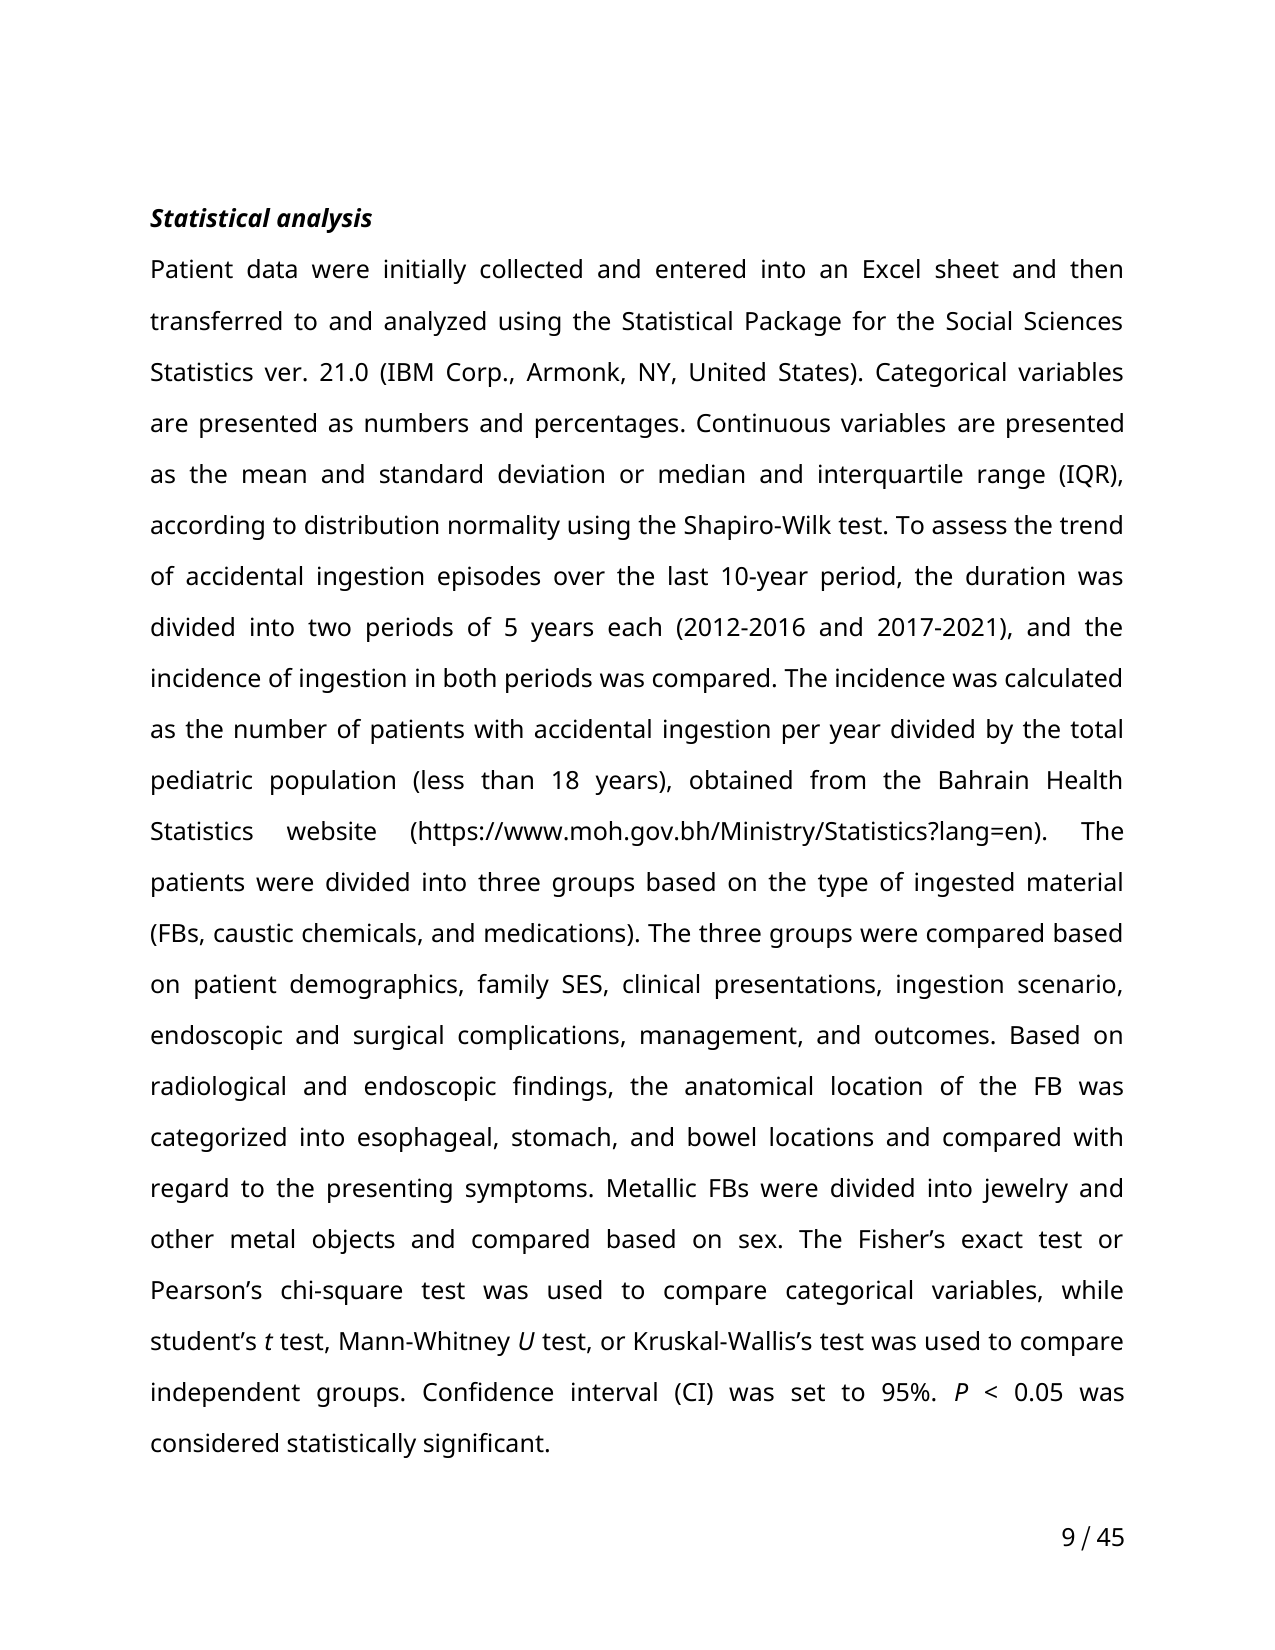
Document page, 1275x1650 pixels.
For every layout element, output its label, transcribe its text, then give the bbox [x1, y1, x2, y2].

text Patient data were initially collected and entered into an Excel sheet and then transferred to and analyzed using the Statistical Package for the Social Sciences Statistics ver. 21.0 (IBM Corp., Armonk, NY, United States). Categorical variables are presented as numbers and percentages. Continuous variables are presented as the mean and standard deviation or median and interquartile range (IQR), according to distribution normality using the Shapiro-Wilk test. To assess the trend of accidental ingestion episodes over the last 10-year period, the duration was divided into two periods of 5 years each (2012-2016 and 2017-2021), and the incidence of ingestion in both periods was compared. The incidence was calculated as the number of patients with accidental ingestion per year divided by the total pediatric population (less than 18 years), obtained from the Bahrain Health Statistics website (https://www.moh.gov.bh/Ministry/Statistics?lang=en). The patients were divided into three groups based on the type of ingested material (FBs, caustic chemicals, and medications). The three groups were compared based on patient demographics, family SES, clinical presentations, ingestion scenario, endoscopic and surgical complications, management, and outcomes. Based on radiological and endoscopic findings, the anatomical location of the FB was categorized into esophageal, stomach, and bowel locations and compared with regard to the presenting symptoms. Metallic FBs were divided into jewelry and other metal objects and compared based on sex. The Fisher’s exact test or Pearson’s chi-square test was used to compare categorical variables, while student’s t test, Mann-Whitney U test, or Kruskal-Wallis’s test was used to compare independent groups. Confidence interval (CI) was set to 95%. P < 0.05 was considered statistically significant. [150, 252, 1125, 1460]
text Statistical analysis [150, 201, 1125, 235]
